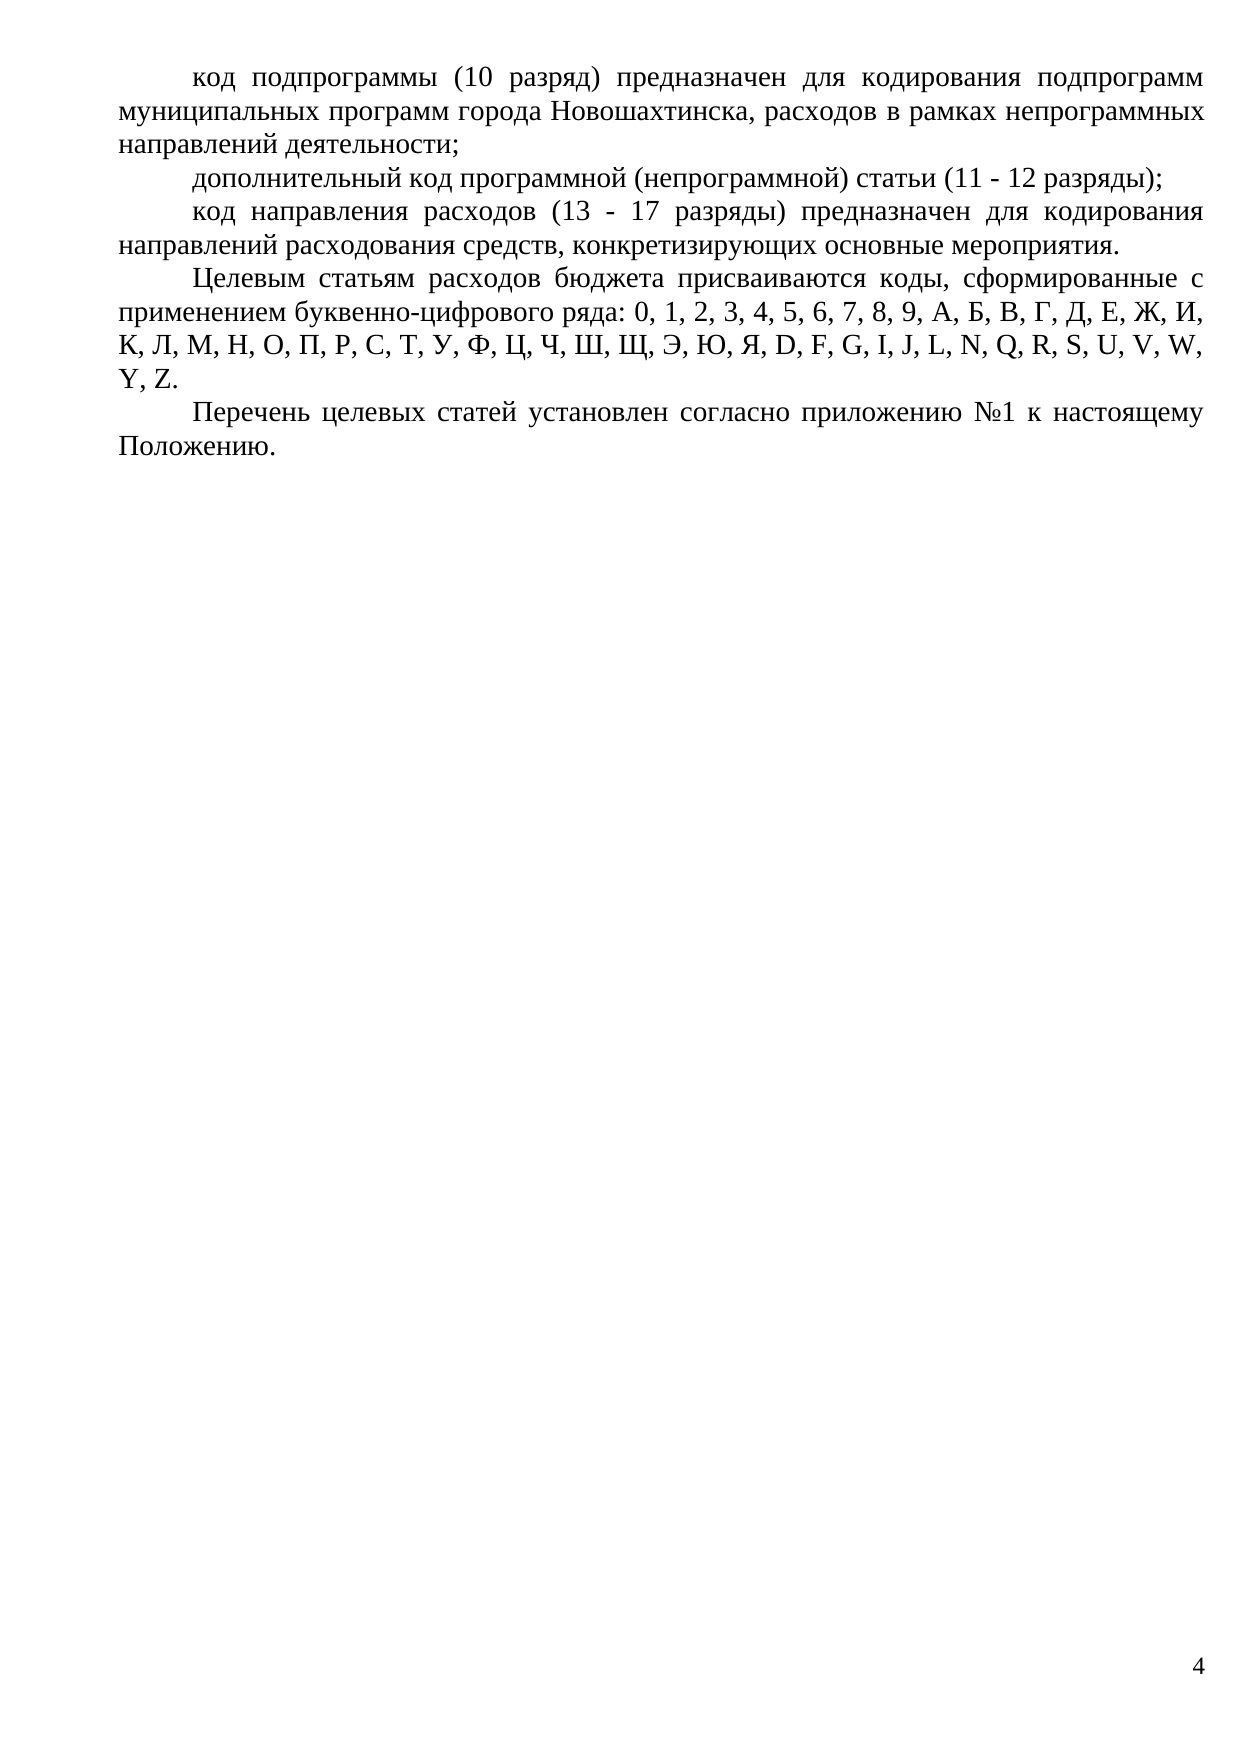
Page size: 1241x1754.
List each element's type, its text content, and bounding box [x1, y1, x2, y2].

text Целевым статьям расходов бюджета присваиваются коды, сформированные с применением буквенно-цифрового ряда: 0, 1, 2, 3, 4, 5, 6, 7, 8, 9, А, Б, В, Г, Д, Е, Ж, И, К, Л, М, Н, О, П, Р, С, Т, У, Ф, Ц, Ч, Ш, Щ, Э, Ю, Я, D, F, G, I, J, L, N, Q, R, S, U, V, W, Y, Z. [118, 260, 1205, 394]
text дополнительный код программной (непрограммной) статьи (11 - 12 разряды); [118, 160, 1205, 193]
text код направления расходов (13 - 17 разряды) предназначен для кодирования направлений расходования средств, конкретизирующих основные мероприятия. [118, 193, 1205, 260]
text Перечень целевых статей установлен согласно приложению №1 к настоящему Положению. [118, 394, 1205, 462]
text код подпрограммы (10 разряд) предназначен для кодирования подпрограмм муниципальных программ города Новошахтинска, расходов в рамках непрограммных направлений деятельности; [118, 59, 1205, 160]
